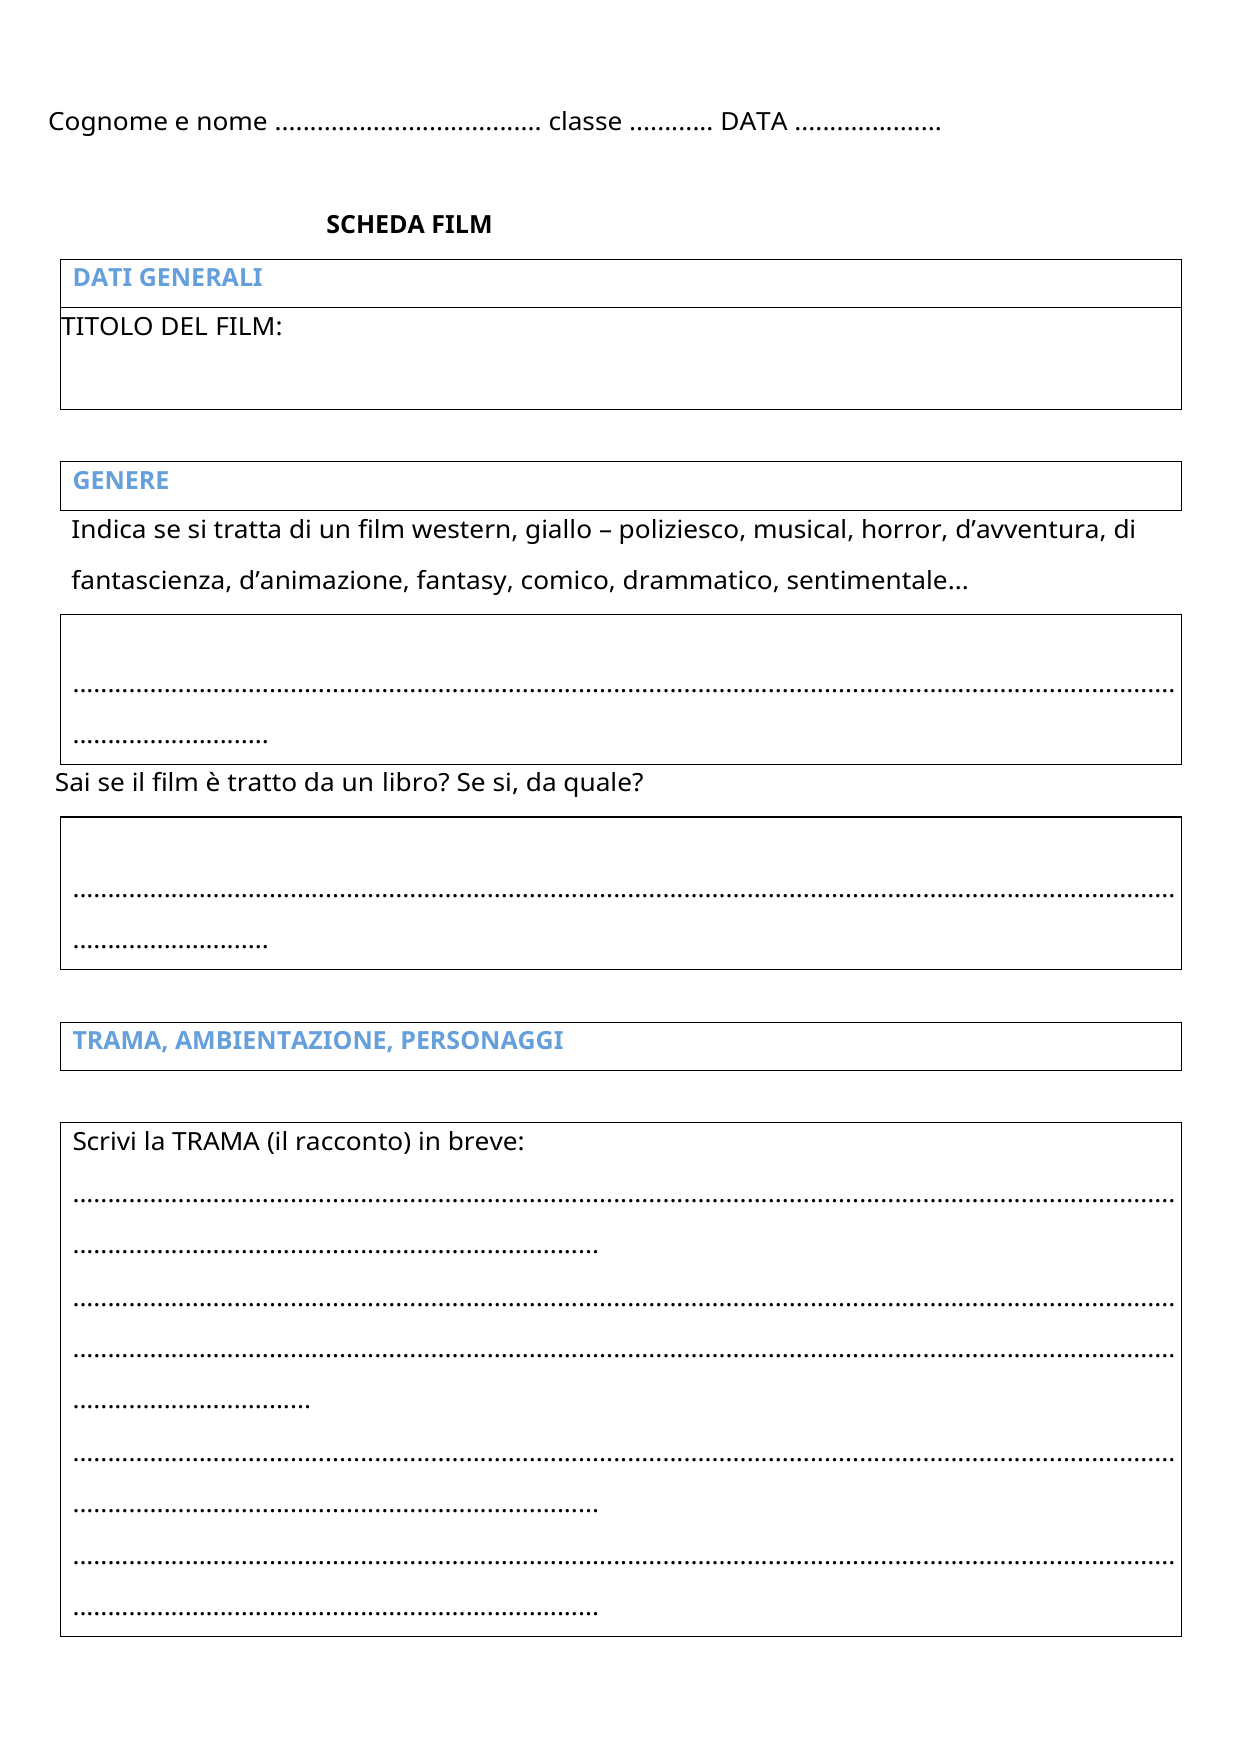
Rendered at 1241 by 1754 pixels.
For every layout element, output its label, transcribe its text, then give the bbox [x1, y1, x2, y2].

text Indica se si tratta di un film western, giallo – poliziesco, musical, horror, d’avventura, di fantascienza, d’animazione, fantasy, comico, drammatico, sentimentale... [71, 511, 1194, 596]
table_header ......................................................................................................................................................................................... [61, 818, 1181, 968]
table_header TRAMA, AMBIENTAZIONE, PERSONAGGI [61, 1023, 1181, 1070]
table_header ......................................................................................................................................................................................... [61, 615, 1181, 764]
text Sai se il film è tratto da un libro? Se si, da quale? [48, 765, 1194, 799]
table_cell TITOLO DEL FILM: [61, 308, 1181, 409]
text SCHEDA FILM [326, 207, 1194, 241]
text Cognome e nome ...................................... classe ............ DATA ..................... [48, 104, 1194, 138]
table_header DATI GENERALI [61, 260, 1181, 307]
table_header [61, 1123, 1181, 1636]
table_header GENERE [61, 462, 1181, 509]
